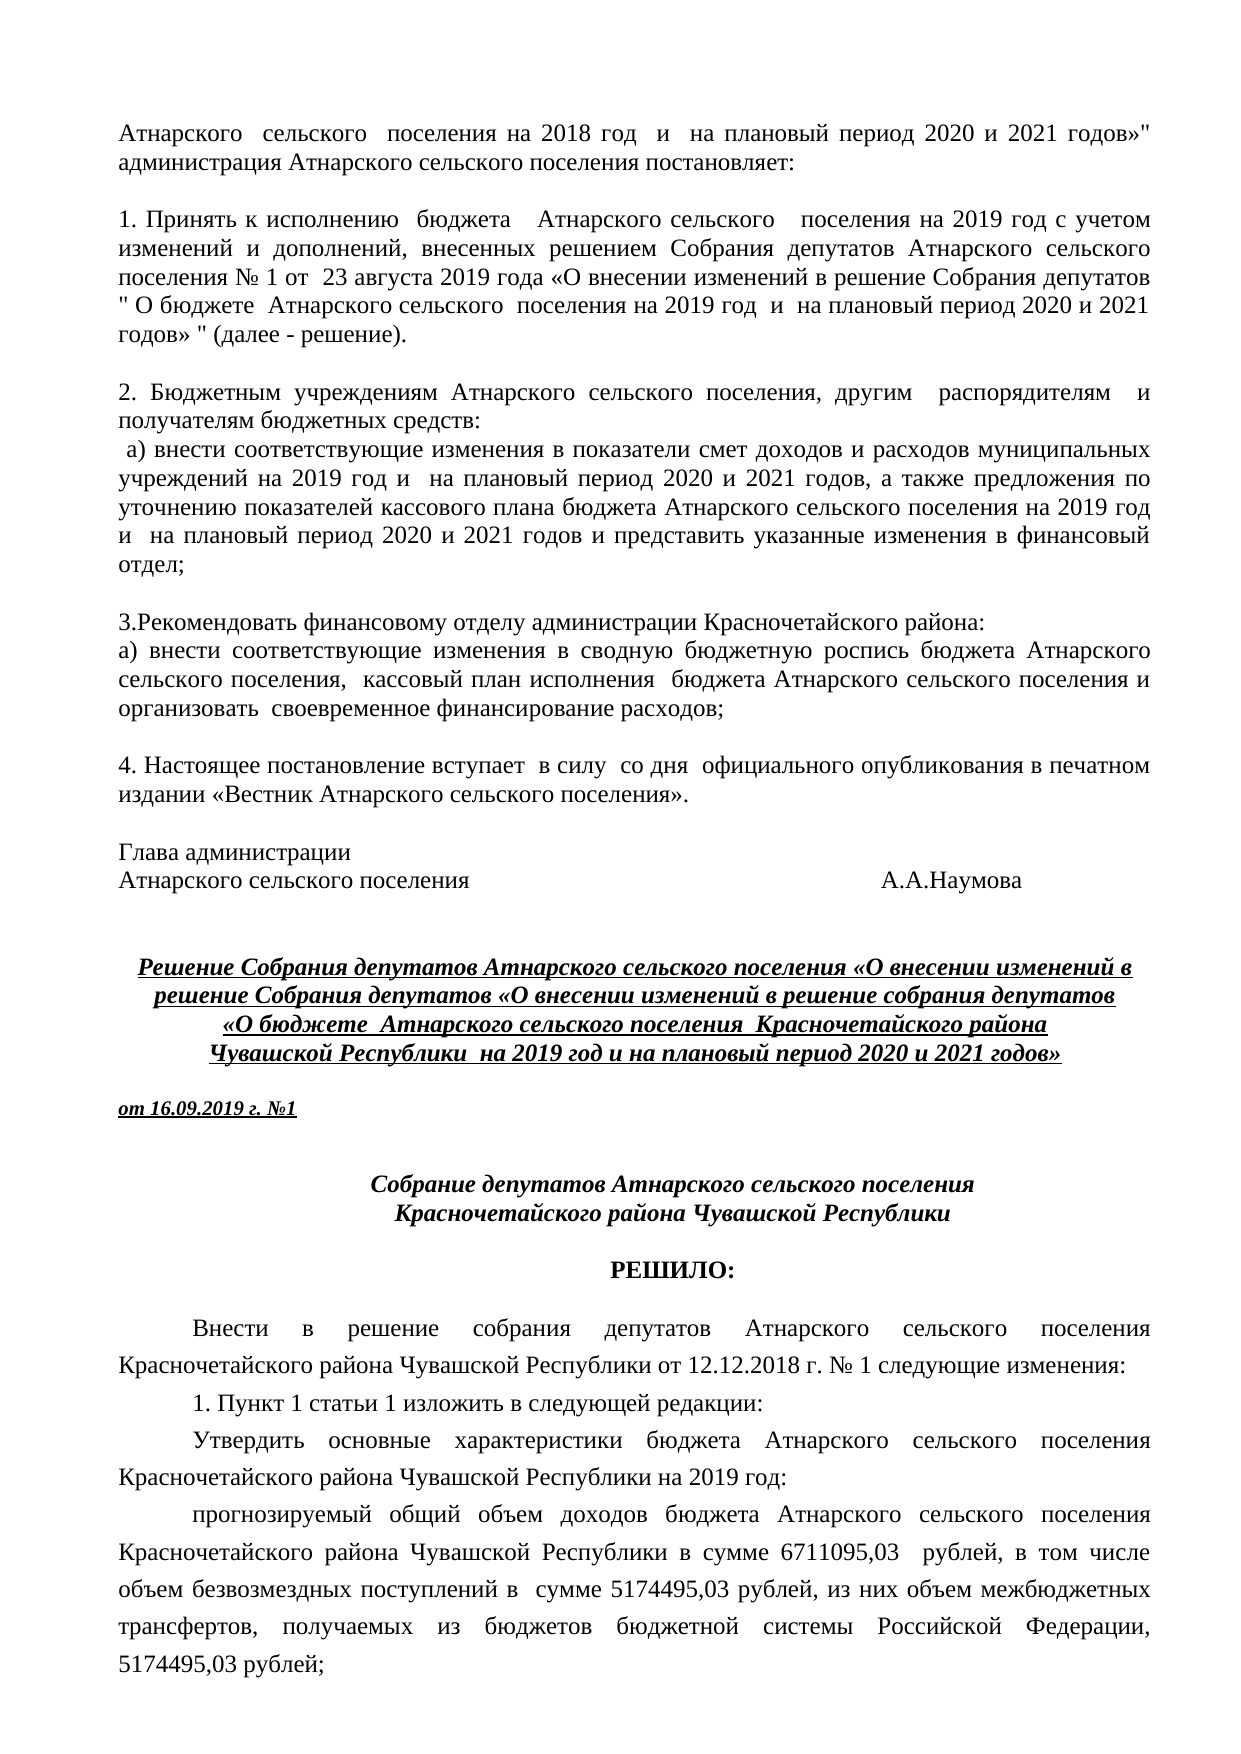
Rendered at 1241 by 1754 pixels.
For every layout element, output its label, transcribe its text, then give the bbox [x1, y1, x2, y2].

text Решение Собрания депутатов Атнарского сельского поселения «О внесении изменений в решение Собрания депутатов «О внесении изменений в решение собрания депутатов [118, 952, 1152, 1009]
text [118, 118, 1152, 176]
text а) внести соответствующие изменения в сводную бюджетную роспись бюджета Атнарского сельского поселения, кассовый план исполнения бюджета Атнарского сельского поселения и организовать своевременное финансирование расходов; [118, 636, 1152, 722]
text Глава администрации [118, 837, 1152, 866]
text прогнозируемый общий объем доходов бюджета Атнарского сельского поселения Красночетайского района Чувашской Республики в сумме 6711095,03 рублей, в том числе объем безвозмездных поступлений в сумме 5174495,03 рублей, из них объем межбюджетных трансфертов, получаемых из бюджетов бюджетной системы Российской Федерации, 5174495,03 рублей; [118, 1499, 1152, 1677]
text 3.Рекомендовать финансовому отделу администрации Красночетайского района: [118, 607, 1152, 636]
text Атнарского сельского поселения А.А.Наумова [118, 866, 1152, 894]
text 2. Бюджетным учреждениям Атнарского сельского поселения, другим распорядителям и получателям бюджетных средств: [118, 377, 1152, 434]
text 1. Пункт 1 статьи 1 изложить в следующей редакции: [118, 1388, 1152, 1416]
text Внести в решение собрания депутатов Атнарского сельского поселения Красночетайского района Чувашской Республики от 12.12.2018 г. № 1 следующие изменения: [118, 1313, 1152, 1379]
subtitle Красночетайского района Чувашской Республики [118, 1198, 1152, 1227]
text РЕШИЛО: [118, 1256, 1152, 1284]
text 4. Настоящее постановление вступает в силу со дня официального опубликования в печатном издании «Вестник Атнарского сельского поселения». [118, 751, 1152, 808]
text Чувашской Республики на 2019 год и на плановый период 2020 и 2021 годов» [118, 1038, 1152, 1067]
text «О бюджете Атнарского сельского поселения Красночетайского района [118, 1009, 1152, 1038]
subtitle Собрание депутатов Атнарского сельского поселения [118, 1169, 1152, 1198]
text от 16.09.2019 г. №1 [118, 1096, 1152, 1120]
text Утвердить основные характеристики бюджета Атнарского сельского поселения Красночетайского района Чувашской Республики на 2019 год: [118, 1425, 1152, 1491]
text 1. Принять к исполнению бюджета Атнарского сельского поселения на 2019 год с учетом изменений и дополнений, внесенных решением Собрания депутатов Атнарского сельского поселения № 1 от 23 августа 2019 года «О внесении изменений в решение Собрания депутатов " О бюджете Атнарского сельского поселения на 2019 год и на плановый период 2020 и 2021 годов» " (далее - решение). [118, 204, 1152, 348]
text а) внести соответствующие изменения в показатели смет доходов и расходов муниципальных учреждений на 2019 год и на плановый период 2020 и 2021 годов, а также предложения по уточнению показателей кассового плана бюджета Атнарского сельского поселения на 2019 год и на плановый период 2020 и 2021 годов и представить указанные изменения в финансовый отдел; [118, 434, 1152, 578]
